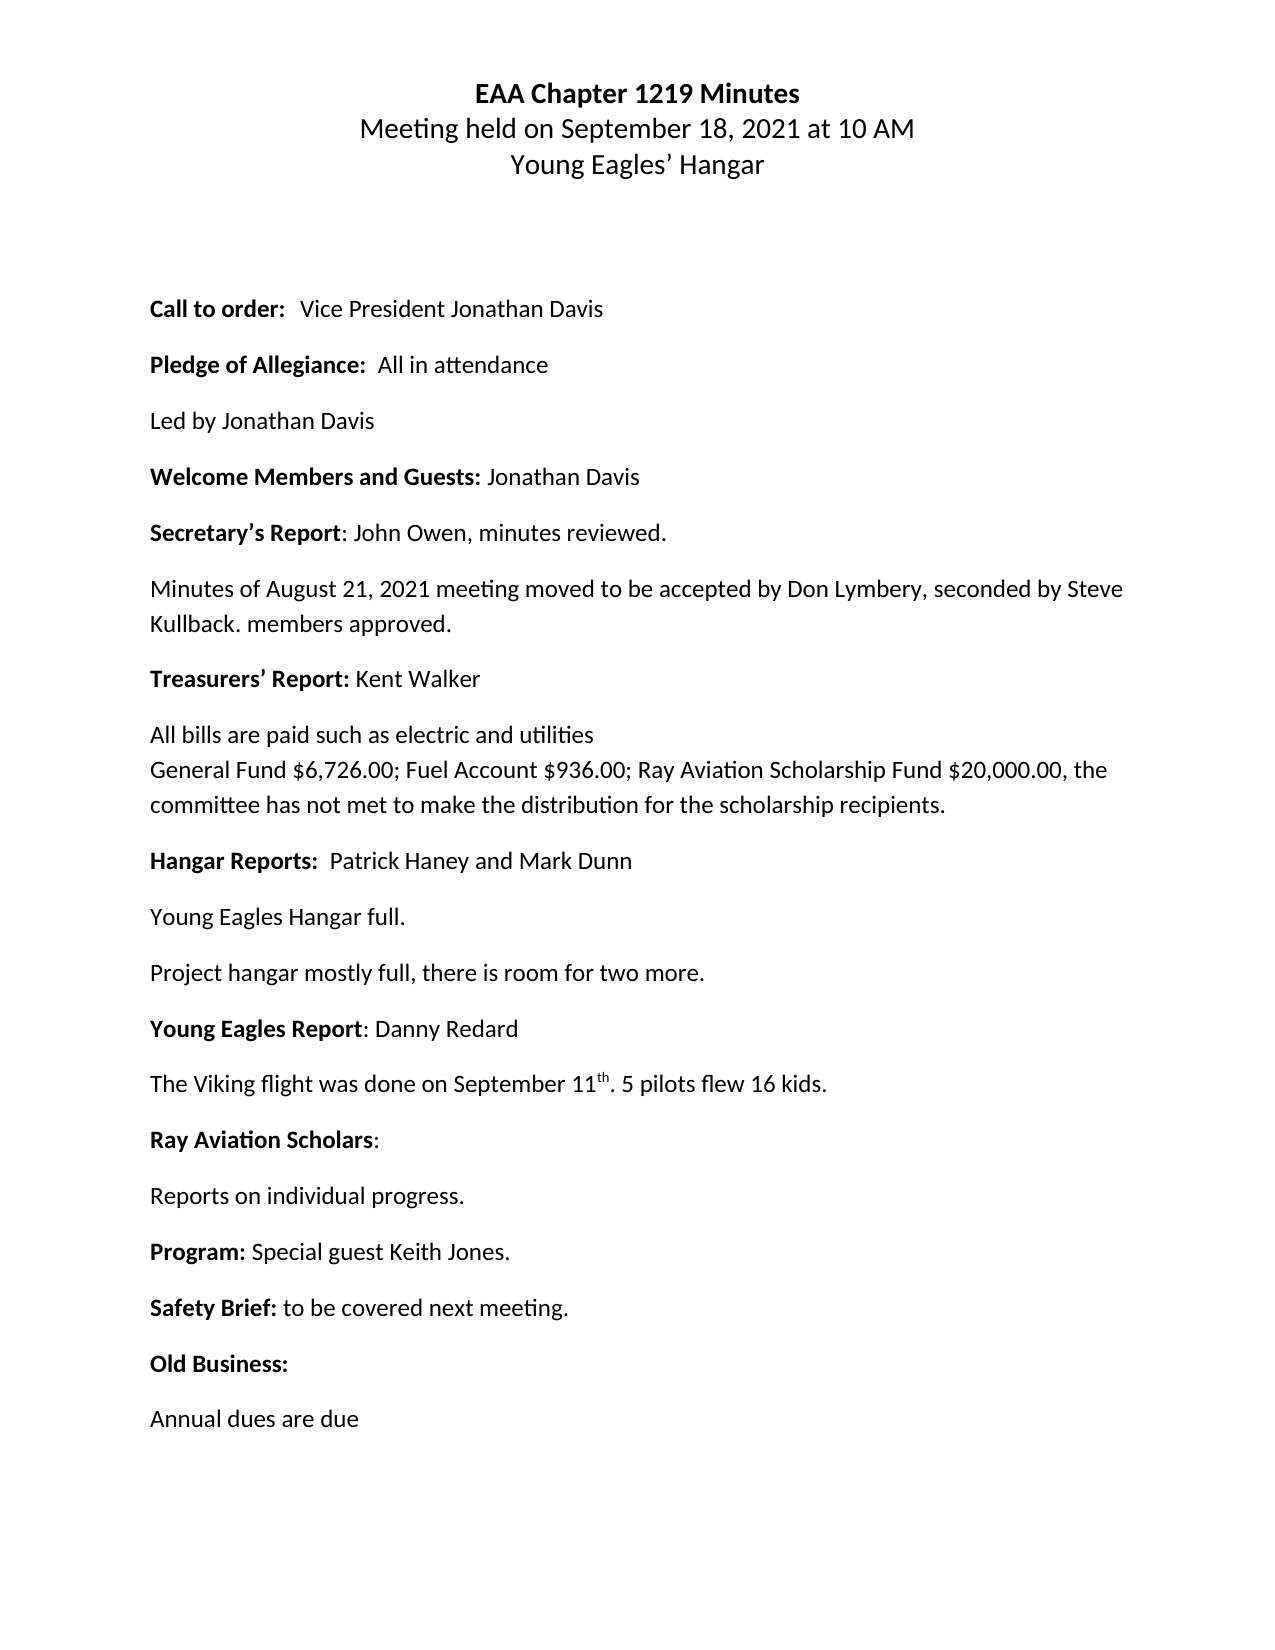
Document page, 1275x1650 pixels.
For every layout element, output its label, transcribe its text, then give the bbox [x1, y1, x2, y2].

text Old Business: [150, 1348, 1125, 1378]
text Hangar Reports: Patrick Haney and Mark Dunn [150, 845, 1125, 876]
text Secretary’s Report: John Owen, minutes reviewed. [150, 517, 1125, 547]
text Project hangar mostly full, there is room for two more. [150, 957, 1125, 987]
text Ray Aviation Scholars: [150, 1124, 1125, 1155]
text Annual dues are due [150, 1403, 1125, 1434]
text Safety Brief: to be covered next meeting. [150, 1292, 1125, 1322]
text Welcome Members and Guests: Jonathan Davis [150, 461, 1125, 492]
text Led by Jonathan Davis [150, 405, 1125, 436]
text Minutes of August 21, 2021 meeting moved to be accepted by Don Lymbery, seconded by Steve Kullback. members approved. [150, 573, 1125, 638]
text The Viking flight was done on September 11th. 5 pilots flew 16 kids. [150, 1068, 1125, 1099]
text Young Eagles Hangar full. [150, 901, 1125, 932]
text All bills are paid such as electric and utilities General Fund $6,726.00; Fuel Account $936.00; Ray Aviation Scholarship Fund $20,000.00, the committee has not met to make the distribution for the scholarship recipients. [150, 719, 1125, 820]
text Program: Special guest Keith Jones. [150, 1236, 1125, 1267]
text Call to order: Vice President Jonathan Davis [150, 293, 1125, 324]
text Pledge of Allegiance: All in attendance [150, 349, 1125, 380]
text Reports on individual progress. [150, 1180, 1125, 1211]
text Treasurers’ Report: Kent Walker [150, 663, 1125, 694]
text Young Eagles Report: Danny Redard [150, 1013, 1125, 1043]
